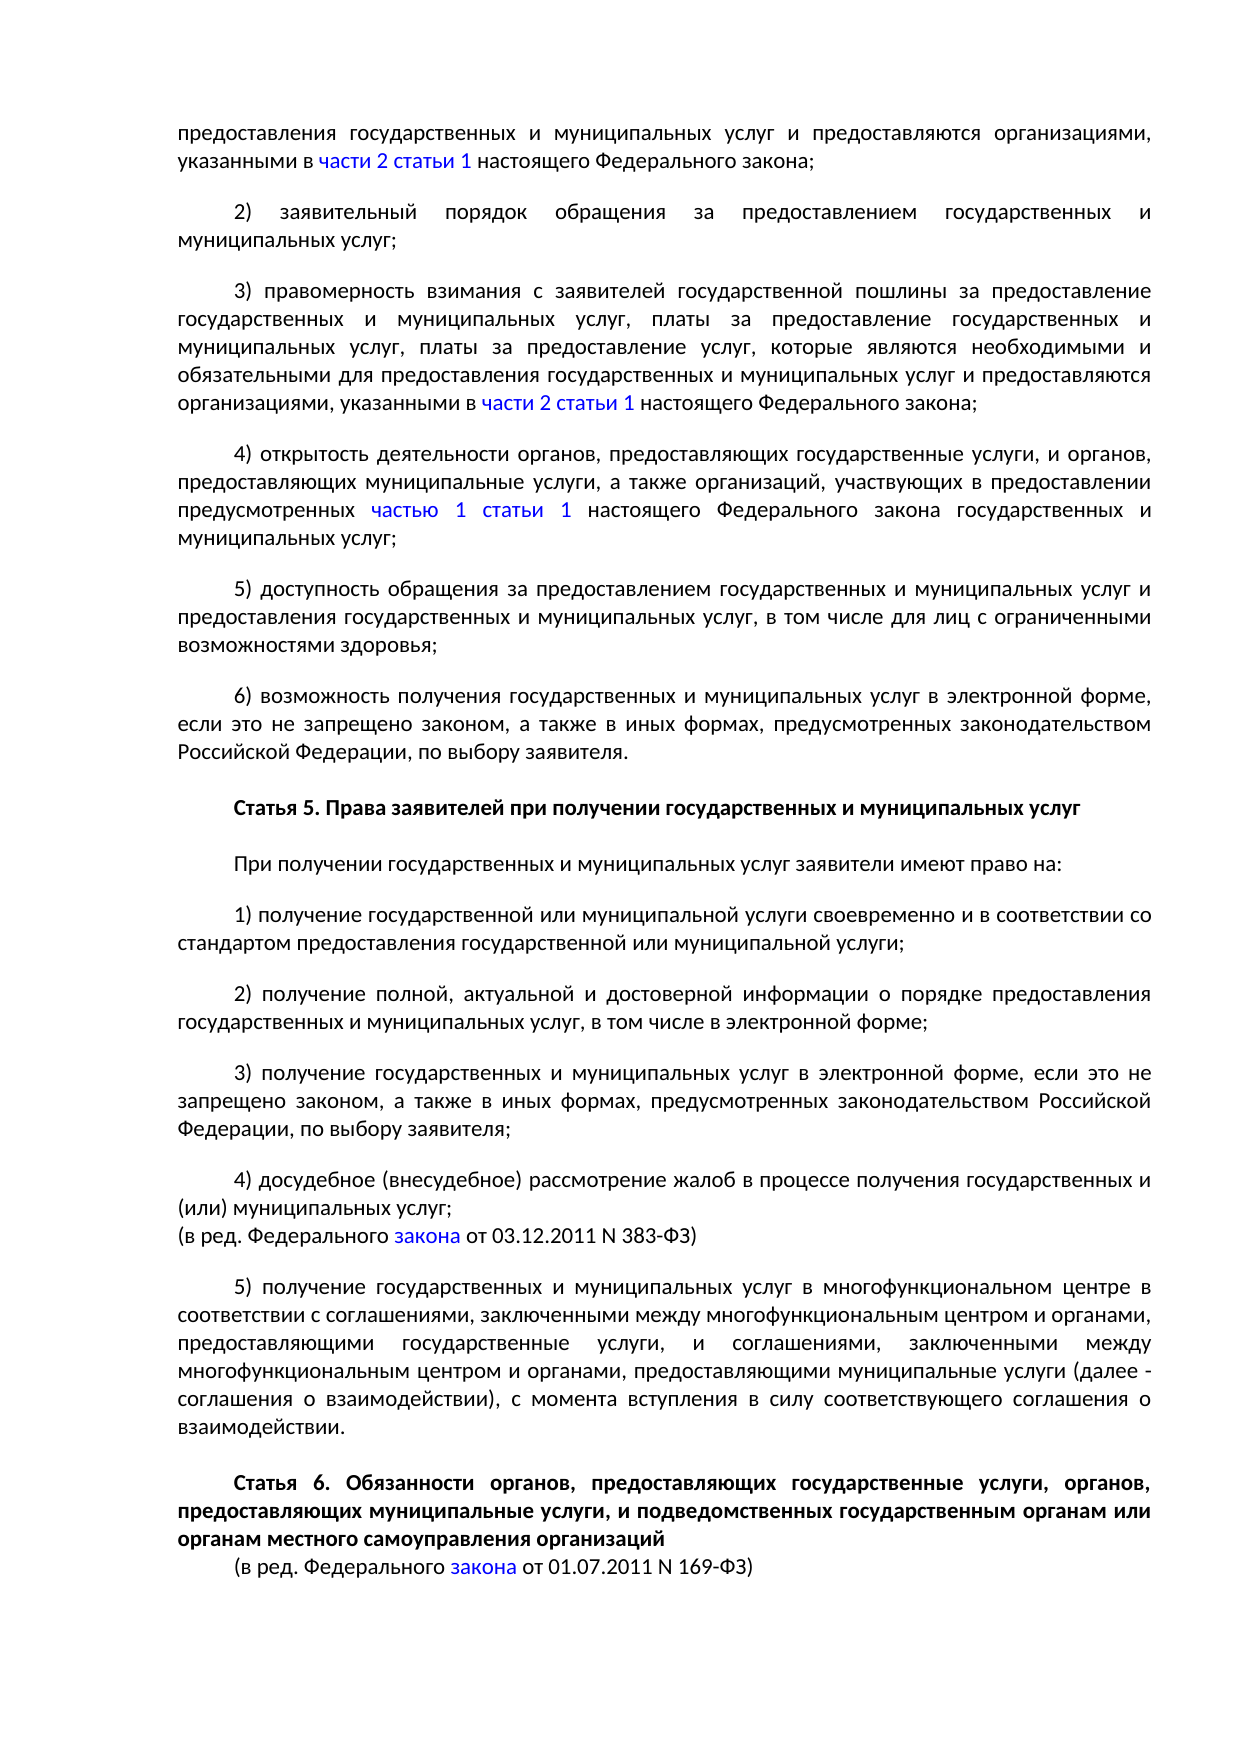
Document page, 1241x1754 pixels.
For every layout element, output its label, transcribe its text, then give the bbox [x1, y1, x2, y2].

text 2) получение полной, актуальной и достоверной информации о порядке предоставления государственных и муниципальных услуг, в том числе в электронной форме; [177, 979, 1152, 1035]
text 4) открытость деятельности органов, предоставляющих государственные услуги, и органов, предоставляющих муниципальные услуги, а также организаций, участвующих в предоставлении предусмотренных частью 1 статьи 1 настоящего Федерального закона государственных и муниципальных услуг; [177, 439, 1152, 551]
text 5) получение государственных и муниципальных услуг в многофункциональном центре в соответствии с соглашениями, заключенными между многофункциональным центром и органами, предоставляющими государственные услуги, и соглашениями, заключенными между многофункциональным центром и органами, предоставляющими муниципальные услуги (далее - соглашения о взаимодействии), с момента вступления в силу соответствующего соглашения о взаимодействии. [177, 1272, 1152, 1440]
title Статья 5. Права заявителей при получении государственных и муниципальных услуг [177, 793, 1152, 821]
text 3) получение государственных и муниципальных услуг в электронной форме, если это не запрещено законом, а также в иных формах, предусмотренных законодательством Российской Федерации, по выбору заявителя; [177, 1058, 1152, 1142]
text 1) получение государственной или муниципальной услуги своевременно и в соответствии со стандартом предоставления государственной или муниципальной услуги; [177, 900, 1152, 956]
text 4) досудебное (внесудебное) рассмотрение жалоб в процессе получения государственных и (или) муниципальных услуг; [177, 1165, 1152, 1221]
text (в ред. Федерального закона от 03.12.2011 N 383-ФЗ) [177, 1221, 1152, 1249]
title Статья 6. Обязанности органов, предоставляющих государственные услуги, органов, предоставляющих муниципальные услуги, и подведомственных государственным органам или органам местного самоуправления организаций [177, 1468, 1152, 1552]
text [177, 118, 1152, 174]
text (в ред. Федерального закона от 01.07.2011 N 169-ФЗ) [177, 1552, 1152, 1580]
text При получении государственных и муниципальных услуг заявители имеют право на: [177, 849, 1152, 877]
text 3) правомерность взимания с заявителей государственной пошлины за предоставление государственных и муниципальных услуг, платы за предоставление государственных и муниципальных услуг, платы за предоставление услуг, которые являются необходимыми и обязательными для предоставления государственных и муниципальных услуг и предоставляются организациями, указанными в части 2 статьи 1 настоящего Федерального закона; [177, 276, 1152, 416]
text 2) заявительный порядок обращения за предоставлением государственных и муниципальных услуг; [177, 197, 1152, 253]
text 6) возможность получения государственных и муниципальных услуг в электронной форме, если это не запрещено законом, а также в иных формах, предусмотренных законодательством Российской Федерации, по выбору заявителя. [177, 681, 1152, 765]
text 5) доступность обращения за предоставлением государственных и муниципальных услуг и предоставления государственных и муниципальных услуг, в том числе для лиц с ограниченными возможностями здоровья; [177, 574, 1152, 658]
